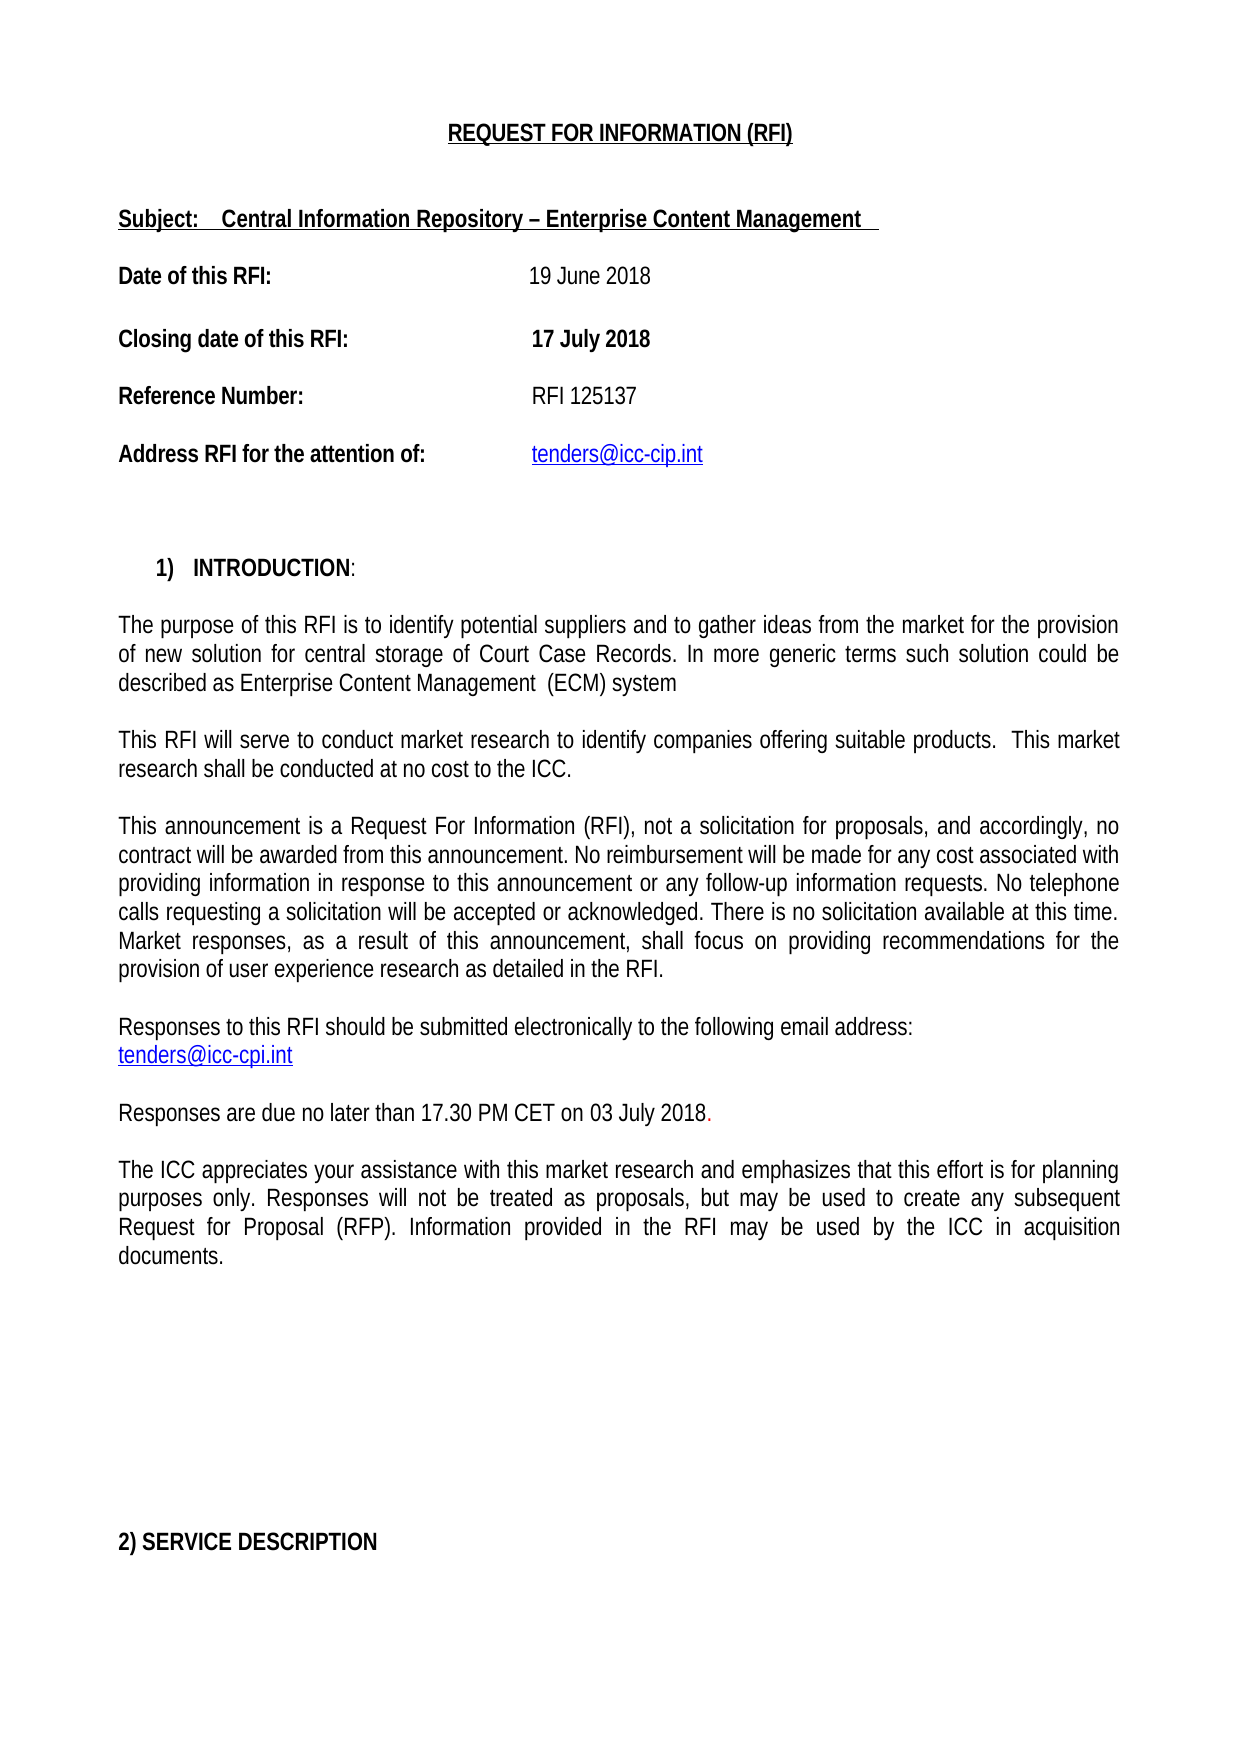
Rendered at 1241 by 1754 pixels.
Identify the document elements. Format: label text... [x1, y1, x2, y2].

text This announcement is a Request For Information (RFI), not a solicitation for proposals, and accordingly, no contract will be awarded from this announcement. No reimbursement will be made for any cost associated with providing information in response to this announcement or any follow-up information requests. No telephone calls requesting a solicitation will be accepted or acknowledged. There is no solicitation available at this time. Market responses, as a result of this announcement, shall focus on providing recommendations for the provision of user experience research as detailed in the RFI. [118, 811, 1122, 983]
text Responses to this RFI should be submitted electronically to the following email address: [118, 1012, 1122, 1040]
text The purpose of this RFI is to identify potential suppliers and to gather ideas from the market for the provision of new solution for central storage of Court Case Records. In more generic terms such solution could be described as Enterprise Content Management (ECM) system [118, 611, 1122, 696]
title Reference Number: RFI 125137 [118, 381, 1122, 410]
title Closing date of this RFI: 17 July 2018 [118, 324, 1122, 353]
title Address RFI for the attention of: tenders@icc-cip.int [118, 439, 1122, 467]
title REQUEST FOR INFORMATION (RFI) [118, 118, 1122, 147]
list Subject: Central Information Repository – Enterprise Content Management [118, 204, 1122, 233]
title Date of this RFI: 19 June 2018 [118, 261, 1122, 290]
text The ICC appreciates your assistance with this market research and emphasizes that this effort is for planning purposes only. Responses will not be treated as proposals, but may be used to create any subsequent Request for Proposal (RFP). Information provided in the RFI may be used by the ICC in acquisition documents. [118, 1155, 1122, 1269]
text Responses are due no later than 17.30 PM CET on 03 July 2018. [118, 1097, 1122, 1126]
text 2) SERVICE DESCRIPTION [118, 1527, 1122, 1556]
text tenders@icc-cpi.int [118, 1040, 1122, 1069]
text This RFI will serve to conduct market research to identify companies offering suitable products. This market research shall be conducted at no cost to the ICC. [118, 725, 1122, 782]
list INTRODUCTION: [156, 553, 1122, 582]
